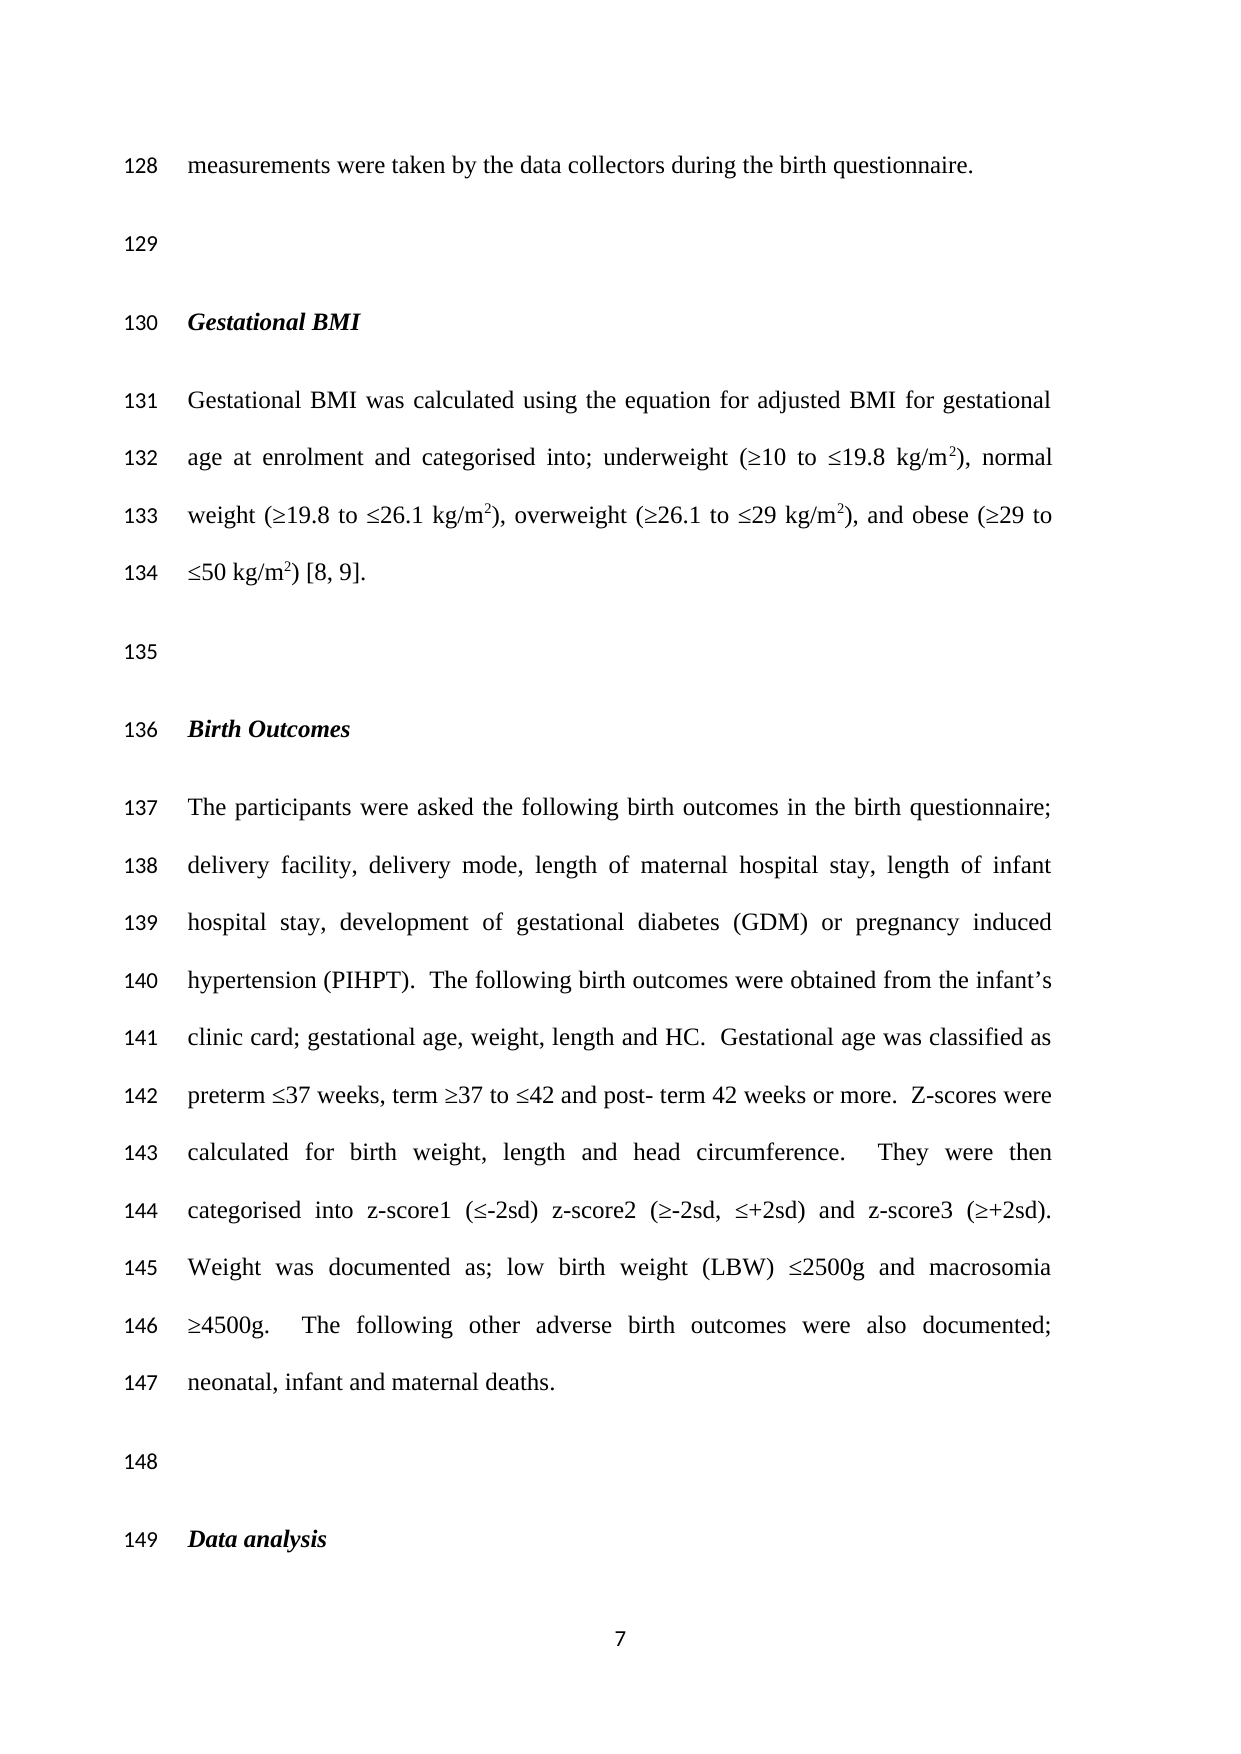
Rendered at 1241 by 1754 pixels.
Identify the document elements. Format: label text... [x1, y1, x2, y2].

text Gestational BMI was calculated using the equation for adjusted BMI for gestational age at enrolment and categorised into; underweight (≥10 to ≤19.8 kg/m2), normal weight (≥19.8 to ≤26.1 kg/m2), overweight (≥26.1 to ≤29 kg/m2), and obese (≥29 to ≤50 kg/m2) [8, 9]. [187, 385, 1053, 586]
text Birth Outcomes [187, 714, 1053, 743]
text Data analysis [187, 1524, 1053, 1553]
text Gestational BMI [187, 307, 1053, 335]
text The participants were asked the following birth outcomes in the birth questionnaire; delivery facility, delivery mode, length of maternal hospital stay, length of infant hospital stay, development of gestational diabetes (GDM) or pregnancy induced hypertension (PIHPT). The following birth outcomes were obtained from the infant’s clinic card; gestational age, weight, length and HC. Gestational age was classified as preterm ≤37 weeks, term ≥37 to ≤42 and post- term 42 weeks or more. Z-scores were calculated for birth weight, length and head circumference. They were then categorised into z-score1 (≤-2sd) z-score2 (≥-2sd, ≤+2sd) and z-score3 (≥+2sd). Weight was documented as; low birth weight (LBW) ≤2500g and macrosomia ≥4500g. The following other adverse birth outcomes were also documented; neonatal, infant and maternal deaths. [187, 792, 1053, 1396]
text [187, 150, 1053, 179]
